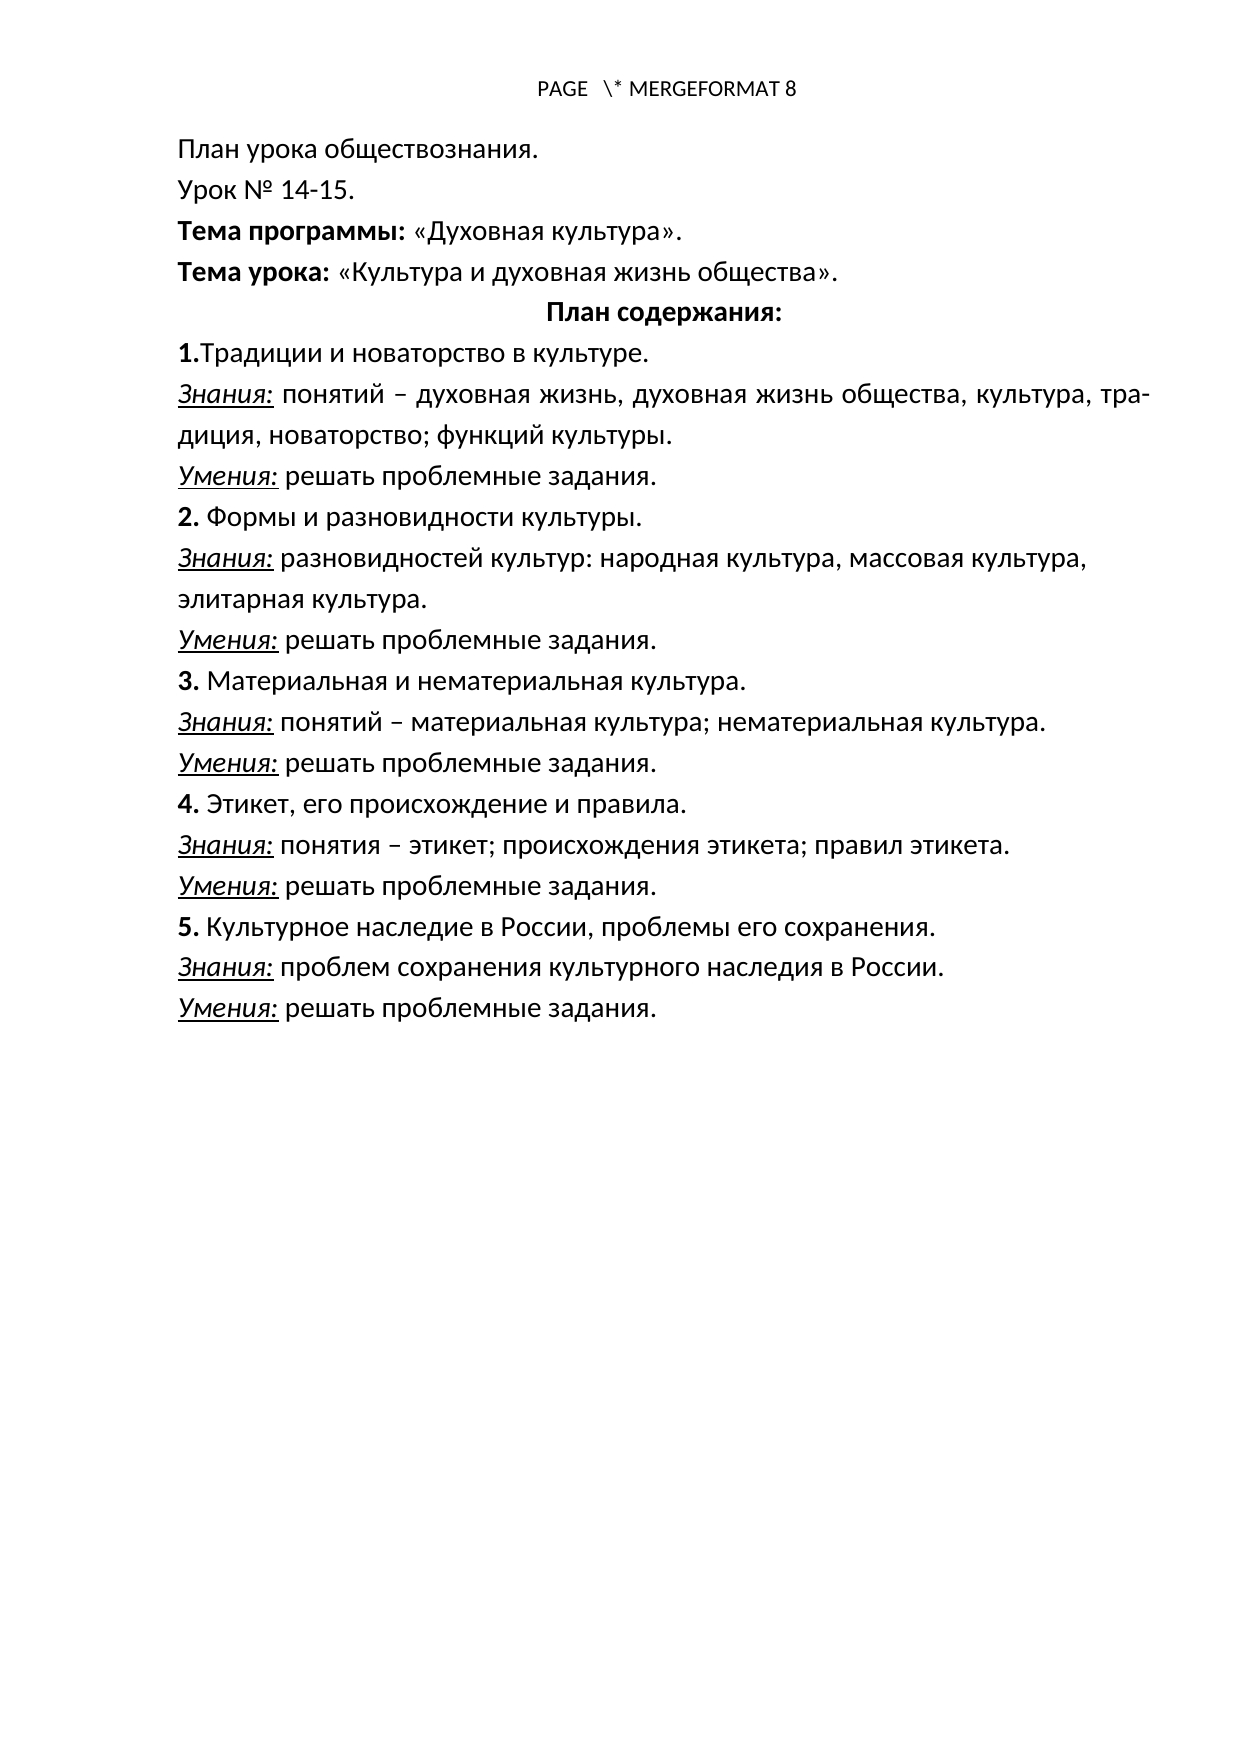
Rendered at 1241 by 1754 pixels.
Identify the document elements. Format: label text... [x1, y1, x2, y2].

text 3. Материальная и нематериальная культура. [177, 662, 1152, 698]
text Умения: решать проблемные задания. [177, 744, 1152, 779]
text Знания: проблем сохранения культурного наследия в России. [177, 948, 1152, 984]
text 4. Этикет, его происхождение и правила. [177, 785, 1152, 820]
text 5. Культурное наследие в России, проблемы его сохранения. [177, 908, 1152, 943]
text Знания: понятия – этикет; происхождения этикета; правил этикета. [177, 826, 1152, 861]
text Умения: решать проблемные задания. [177, 457, 1152, 493]
text 1.Традиции и новаторство в культуре. [177, 334, 1152, 370]
text Знания: понятий – материальная культура; нематериальная культура. [177, 703, 1152, 738]
text Тема программы: «Духовная культура». [177, 212, 1152, 247]
text 2. Формы и разновидности культуры. [177, 498, 1152, 534]
text Умения: решать проблемные задания. [177, 867, 1152, 902]
text План содержания: [177, 293, 1152, 329]
text Знания: разновидностей культур: народная культура, массовая культура, [177, 539, 1152, 575]
text Умения: решать проблемные задания. [177, 989, 1152, 1025]
text Урок № 14-15. [177, 171, 1152, 206]
text План урока обществознания. [177, 130, 1152, 165]
text Тема урока: «Культура и духовная жизнь общества». [177, 253, 1152, 288]
text Знания: понятий – духовная жизнь, духовная жизнь общества, культура, тра-диция, новаторство; функций культуры. [177, 375, 1152, 452]
text элитарная культура. [177, 580, 1152, 616]
text Умения: решать проблемные задания. [177, 621, 1152, 657]
